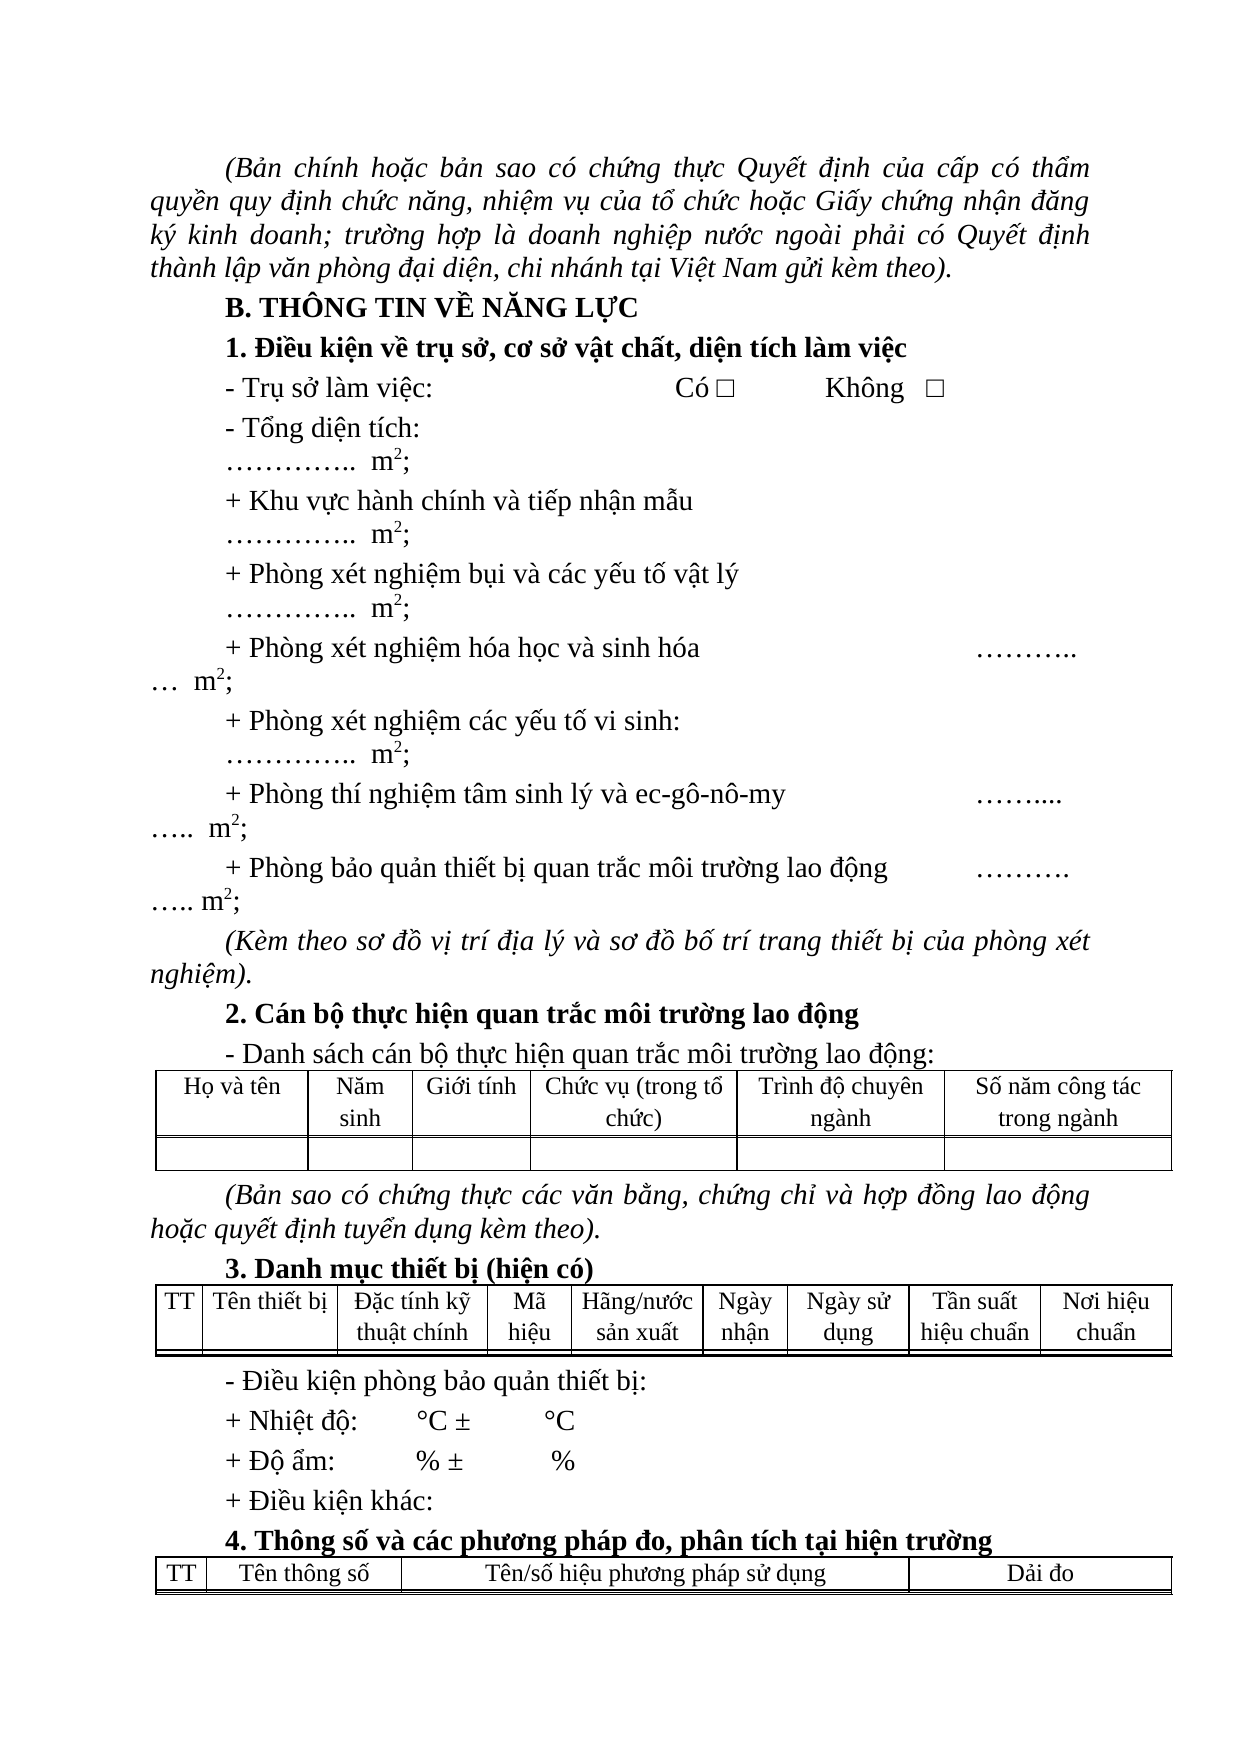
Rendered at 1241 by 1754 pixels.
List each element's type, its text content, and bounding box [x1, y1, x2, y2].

table_cell [413, 1138, 530, 1170]
table_header Họ và tên [157, 1071, 307, 1134]
table_header Giới tính [413, 1071, 530, 1134]
text - Điều kiện phòng bảo quản thiết bị: [150, 1363, 1090, 1397]
table_header Tên thông số [207, 1558, 401, 1589]
table_header Ngày nhận [704, 1286, 787, 1349]
text - Danh sách cán bộ thực hiện quan trắc môi trường lao động: [150, 1036, 1090, 1070]
text + Phòng xét nghiệm các yếu tố vi sinh: ………….. m2; [150, 703, 1090, 770]
table_header Tên thiết bị [203, 1286, 337, 1349]
table_header Tần suất hiệu chuẩn [910, 1286, 1040, 1349]
table_header Đặc tính kỹ thuật chính [338, 1286, 487, 1349]
table_header Trình độ chuyên ngành [738, 1071, 944, 1134]
table_header Hãng/nước sản xuất [572, 1286, 702, 1349]
text + Phòng xét nghiệm hóa học và sinh hóa ………..… m2; [150, 630, 1090, 697]
text + Điều kiện khác: [150, 1483, 1090, 1516]
text + Phòng xét nghiệm bụi và các yếu tố vật lý ………….. m2; [150, 556, 1090, 623]
table_header Dải đo [910, 1558, 1171, 1589]
text (Kèm theo sơ đồ vị trí địa lý và sơ đồ bố trí trang thiết bị của phòng xét nghiệm). [150, 923, 1090, 990]
text 1. Điều kiện về trụ sở, cơ sở vật chất, diện tích làm việc [150, 330, 1090, 364]
text 4. Thông số và các phương pháp đo, phân tích tại hiện trường [150, 1523, 1090, 1556]
text + Phòng bảo quản thiết bị quan trắc môi trường lao động ……….….. m2; [150, 850, 1090, 917]
table_cell [309, 1138, 412, 1170]
table_header Tên/số hiệu phương pháp sử dụng [402, 1558, 908, 1589]
text B. THÔNG TIN VỀ NĂNG LỰC [150, 290, 1090, 324]
table_cell [157, 1138, 307, 1170]
table_header Số năm công tác trong ngành [945, 1071, 1171, 1134]
text (Bản chính hoặc bản sao có chứng thực Quyết định của cấp có thẩm quyền quy định chức năng, nhiệm vụ của tổ chức hoặc Giấy chứng nhận đăng ký kinh doanh; trường hợp là doanh nghiệp nước ngoài phải có Quyết định thành lập văn phòng đại diện, chi nhánh tại Việt Nam gửi kèm theo). [150, 150, 1090, 284]
table_header Nơi hiệu chuẩn [1041, 1286, 1171, 1349]
text - Tổng diện tích: ………….. m2; [150, 410, 1090, 477]
table_header TT [157, 1558, 206, 1589]
table_header Mã hiệu [488, 1286, 571, 1349]
table_header Chức vụ (trong tổ chức) [531, 1071, 736, 1134]
table_cell [945, 1138, 1171, 1170]
text (Bản sao có chứng thực các văn bằng, chứng chỉ và hợp đồng lao động hoặc quyết định tuyển dụng kèm theo). [150, 1177, 1090, 1244]
text + Khu vực hành chính và tiếp nhận mẫu ………….. m2; [150, 483, 1090, 550]
table_header Ngày sử dụng [788, 1286, 908, 1349]
text 3. Danh mục thiết bị (hiện có) [150, 1251, 1090, 1284]
table_cell [531, 1138, 736, 1170]
table_cell [738, 1138, 944, 1170]
text 2. Cán bộ thực hiện quan trắc môi trường lao động [150, 996, 1090, 1030]
text - Trụ sở làm việc: Có □ Không □ [150, 370, 1090, 403]
text + Nhiệt độ: °C ± °C [150, 1403, 1090, 1437]
text + Phòng thí nghiệm tâm sinh lý và ec-gô-nô-my ……....….. m2; [150, 776, 1090, 843]
text + Độ ẩm: % ± % [150, 1443, 1090, 1477]
table_header TT [157, 1286, 202, 1349]
table_header Năm sinh [309, 1071, 412, 1134]
